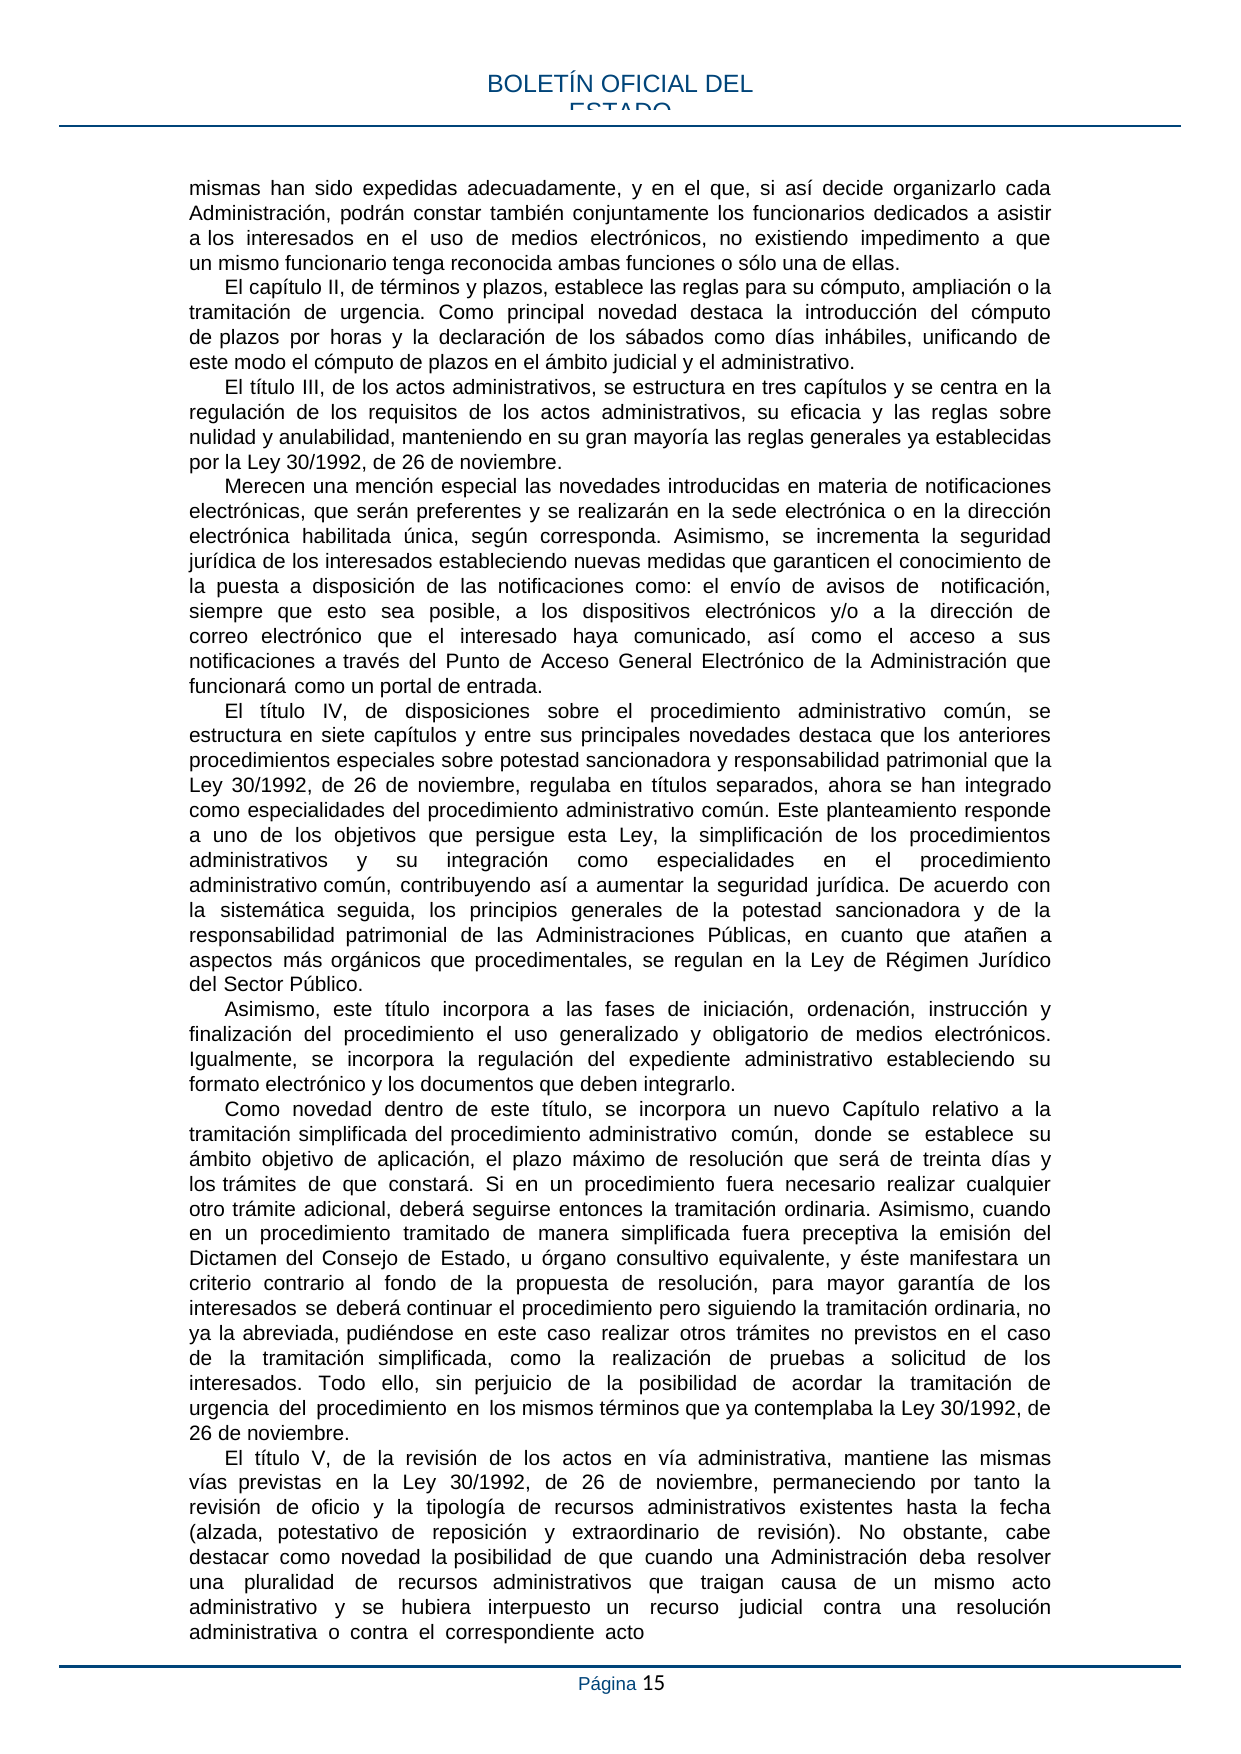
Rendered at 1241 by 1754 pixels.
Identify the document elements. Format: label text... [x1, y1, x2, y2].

text El título III, de los actos administrativos, se estructura en tres capítulos y se centra en la regulación de los requisitos de los actos administrativos, su eficacia y las reglas sobre nulidad y anulabilidad, manteniendo en su gran mayoría las reglas generales ya establecidas por la Ley 30/1992, de 26 de noviembre. [189, 375, 1051, 473]
text Asimismo, este título incorpora a las fases de iniciación, ordenación, instrucción y finalización del procedimiento el uso generalizado y obligatorio de medios electrónicos. Igualmente, se incorpora la regulación del expediente administrativo estableciendo su formato electrónico y los documentos que deben integrarlo. [189, 997, 1051, 1096]
text Como novedad dentro de este título, se incorpora un nuevo Capítulo relativo a la tramitación simplificada del procedimiento administrativo común, donde se establece su ámbito objetivo de aplicación, el plazo máximo de resolución que será de treinta días y los trámites de que constará. Si en un procedimiento fuera necesario realizar cualquier otro trámite adicional, deberá seguirse entonces la tramitación ordinaria. Asimismo, cuando en un procedimiento tramitado de manera simplificada fuera preceptiva la emisión del Dictamen del Consejo de Estado, u órgano consultivo equivalente, y éste manifestara un criterio contrario al fondo de la propuesta de resolución, para mayor garantía de los interesados se deberá continuar el procedimiento pero siguiendo la tramitación ordinaria, no ya la abreviada, pudiéndose en este caso realizar otros trámites no previstos en el caso de la tramitación simplificada, como la realización de pruebas a solicitud de los interesados. Todo ello, sin perjuicio de la posibilidad de acordar la tramitación de urgencia del procedimiento en los mismos términos que ya contemplaba la Ley 30/1992, de 26 de noviembre. [189, 1097, 1051, 1444]
text Merecen una mención especial las novedades introducidas en materia de notificaciones electrónicas, que serán preferentes y se realizarán en la sede electrónica o en la dirección electrónica habilitada única, según corresponda. Asimismo, se incrementa la seguridad jurídica de los interesados estableciendo nuevas medidas que garanticen el conocimiento de la puesta a disposición de las notificaciones como: el envío de avisos de notificación, siempre que esto sea posible, a los dispositivos electrónicos y/o a la dirección de correo electrónico que el interesado haya comunicado, así como el acceso a sus notificaciones a través del Punto de Acceso General Electrónico de la Administración que funcionará como un portal de entrada. [189, 474, 1051, 697]
text mismas han sido expedidas adecuadamente, y en el que, si así decide organizarlo cada Administración, podrán constar también conjuntamente los funcionarios dedicados a asistir a los interesados en el uso de medios electrónicos, no existiendo impedimento a que un mismo funcionario tenga reconocida ambas funciones o sólo una de ellas. [189, 176, 1051, 274]
text El título V, de la revisión de los actos en vía administrativa, mantiene las mismas vías previstas en la Ley 30/1992, de 26 de noviembre, permaneciendo por tanto la revisión de oficio y la tipología de recursos administrativos existentes hasta la fecha (alzada, potestativo de reposición y extraordinario de revisión). No obstante, cabe destacar como novedad la posibilidad de que cuando una Administración deba resolver una pluralidad de recursos administrativos que traigan causa de un mismo acto administrativo y se hubiera interpuesto un recurso judicial contra una resolución administrativa o contra el correspondiente acto [189, 1445, 1051, 1643]
text El capítulo II, de términos y plazos, establece las reglas para su cómputo, ampliación o la tramitación de urgencia. Como principal novedad destaca la introducción del cómputo de plazos por horas y la declaración de los sábados como días inhábiles, unificando de este modo el cómputo de plazos en el ámbito judicial y el administrativo. [189, 275, 1051, 374]
text El título IV, de disposiciones sobre el procedimiento administrativo común, se estructura en siete capítulos y entre sus principales novedades destaca que los anteriores procedimientos especiales sobre potestad sancionadora y responsabilidad patrimonial que la Ley 30/1992, de 26 de noviembre, regulaba en títulos separados, ahora se han integrado como especialidades del procedimiento administrativo común. Este planteamiento responde a uno de los objetivos que persigue esta Ley, la simplificación de los procedimientos administrativos y su integración como especialidades en el procedimiento administrativo común, contribuyendo así a aumentar la seguridad jurídica. De acuerdo con la sistemática seguida, los principios generales de la potestad sancionadora y de la responsabilidad patrimonial de las Administraciones Públicas, en cuanto que atañen a aspectos más orgánicos que procedimentales, se regulan en la Ley de Régimen Jurídico del Sector Público. [189, 698, 1051, 996]
